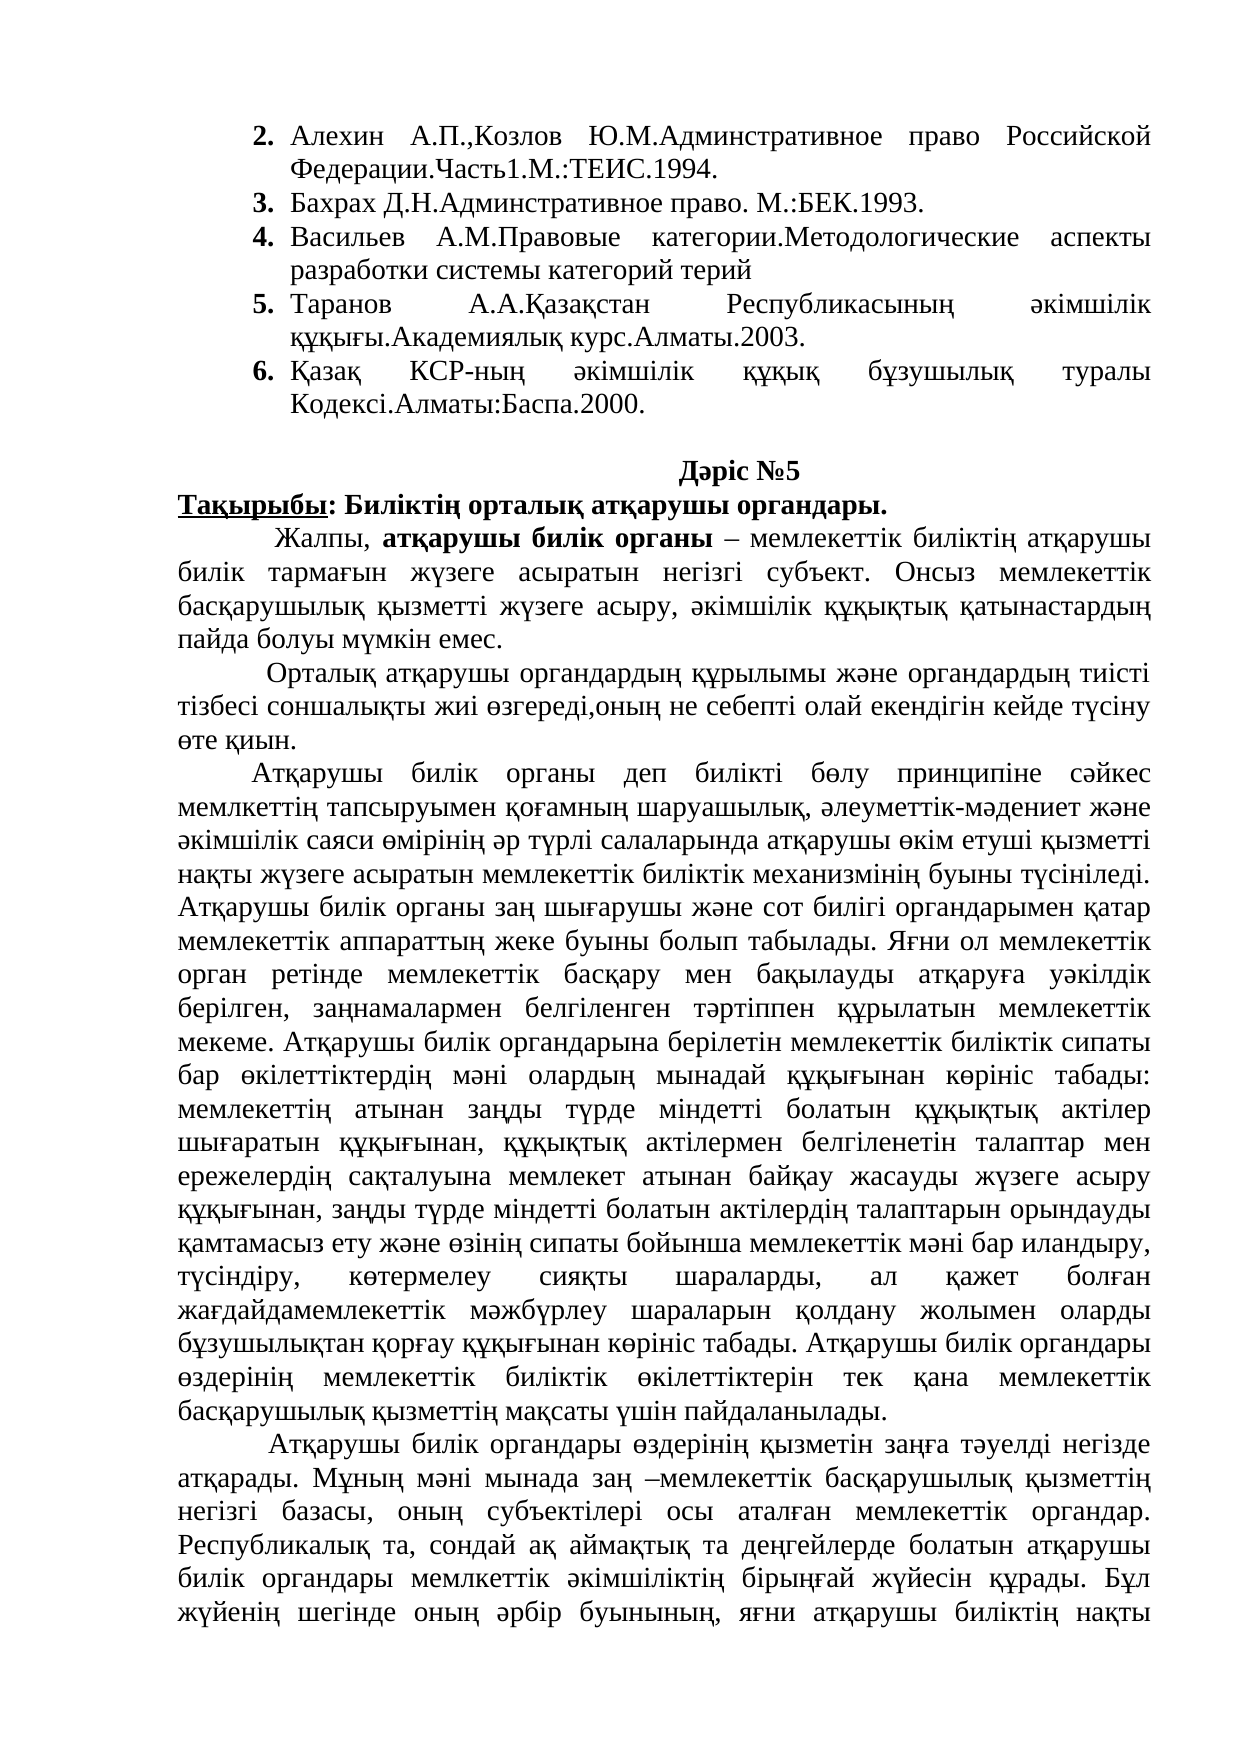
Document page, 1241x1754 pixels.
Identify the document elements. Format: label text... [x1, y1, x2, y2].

text Тақырыбы: Биліктің орталық атқарушы органдары. [177, 487, 1152, 521]
text Орталық атқарушы органдардың құрылымы және органдардың тиісті тізбесі соншалықты жиі өзгереді,оның не себепті олай екендігін кейде түсіну өте қиын. [177, 655, 1152, 755]
text Дәріс №5 [327, 453, 1152, 487]
list Васильев А.М.Правовые категории.Методологические аспекты разработки системы категорий терий [252, 219, 1152, 286]
text Атқарушы билік органы деп билікті бөлу принципіне сәйкес мемлкеттің тапсыруымен қоғамның шаруашылық, әлеуметтік-мәдениет және әкімшілік саяси өмірінің әр түрлі салаларында атқарушы өкім етуші қызметті нақты жүзеге асыратын мемлекеттік биліктік механизмінің буыны түсініледі. Атқарушы билік органы заң шығарушы және сот билігі органдарымен қатар мемлекеттік аппараттың жеке буыны болып табылады. Яғни ол мемлекеттік орган ретінде мемлекеттік басқару мен бақылауды атқаруға уәкілдік берілген, заңнамалармен белгіленген тәртіппен құрылатын мемлекеттік мекеме. Атқарушы билік органдарына берілетін мемлекеттік биліктік сипаты бар өкілеттіктердің мәні олардың мынадай құқығынан көрініс табады: мемлекеттің атынан заңды түрде міндетті болатын құқықтық актілер шығаратын құқығынан, құқықтық актілермен белгіленетін талаптар мен ережелердің сақталуына мемлекет атынан байқау жасауды жүзеге асыру құқығынан, заңды түрде міндетті болатын актілердің талаптарын орындауды қамтамасыз ету және өзінің сипаты бойынша мемлекеттік мәні бар иландыру, түсіндіру, көтермелеу сияқты шараларды, ал қажет болған жағдайдамемлекеттік мәжбүрлеу шараларын қолдану жолымен оларды бұзушылықтан қорғау құқығынан көрініс табады. Атқарушы билік органдары өздерінің мемлекеттік биліктік өкілеттіктерін тек қана мемлекеттік басқарушылық қызметтің мақсаты үшін пайдаланылады. [177, 755, 1152, 1426]
list Алехин А.П.,Козлов Ю.М.Админстративное право Российской Федерации.Часть1.М.:ТЕИС.1994. [252, 118, 1152, 185]
text Жалпы, атқарушы билік органы – мемлекеттік биліктің атқарушы билік тармағын жүзеге асыратын негізгі субъект. Онсыз мемлекеттік басқарушылық қызметті жүзеге асыру, әкімшілік құқықтық қатынастардың пайда болуы мүмкін емес. [177, 521, 1152, 655]
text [177, 1426, 1152, 1627]
list Қазақ КСР-ның әкімшілік құқық бұзушылық туралы Кодексі.Алматы:Баспа.2000. [252, 353, 1152, 420]
list Таранов А.А.Қазақстан Республикасының әкімшілік құқығы.Академиялық курс.Алматы.2003. [252, 286, 1152, 353]
list Бахрах Д.Н.Админстративное право. М.:БЕК.1993. [252, 185, 1152, 219]
